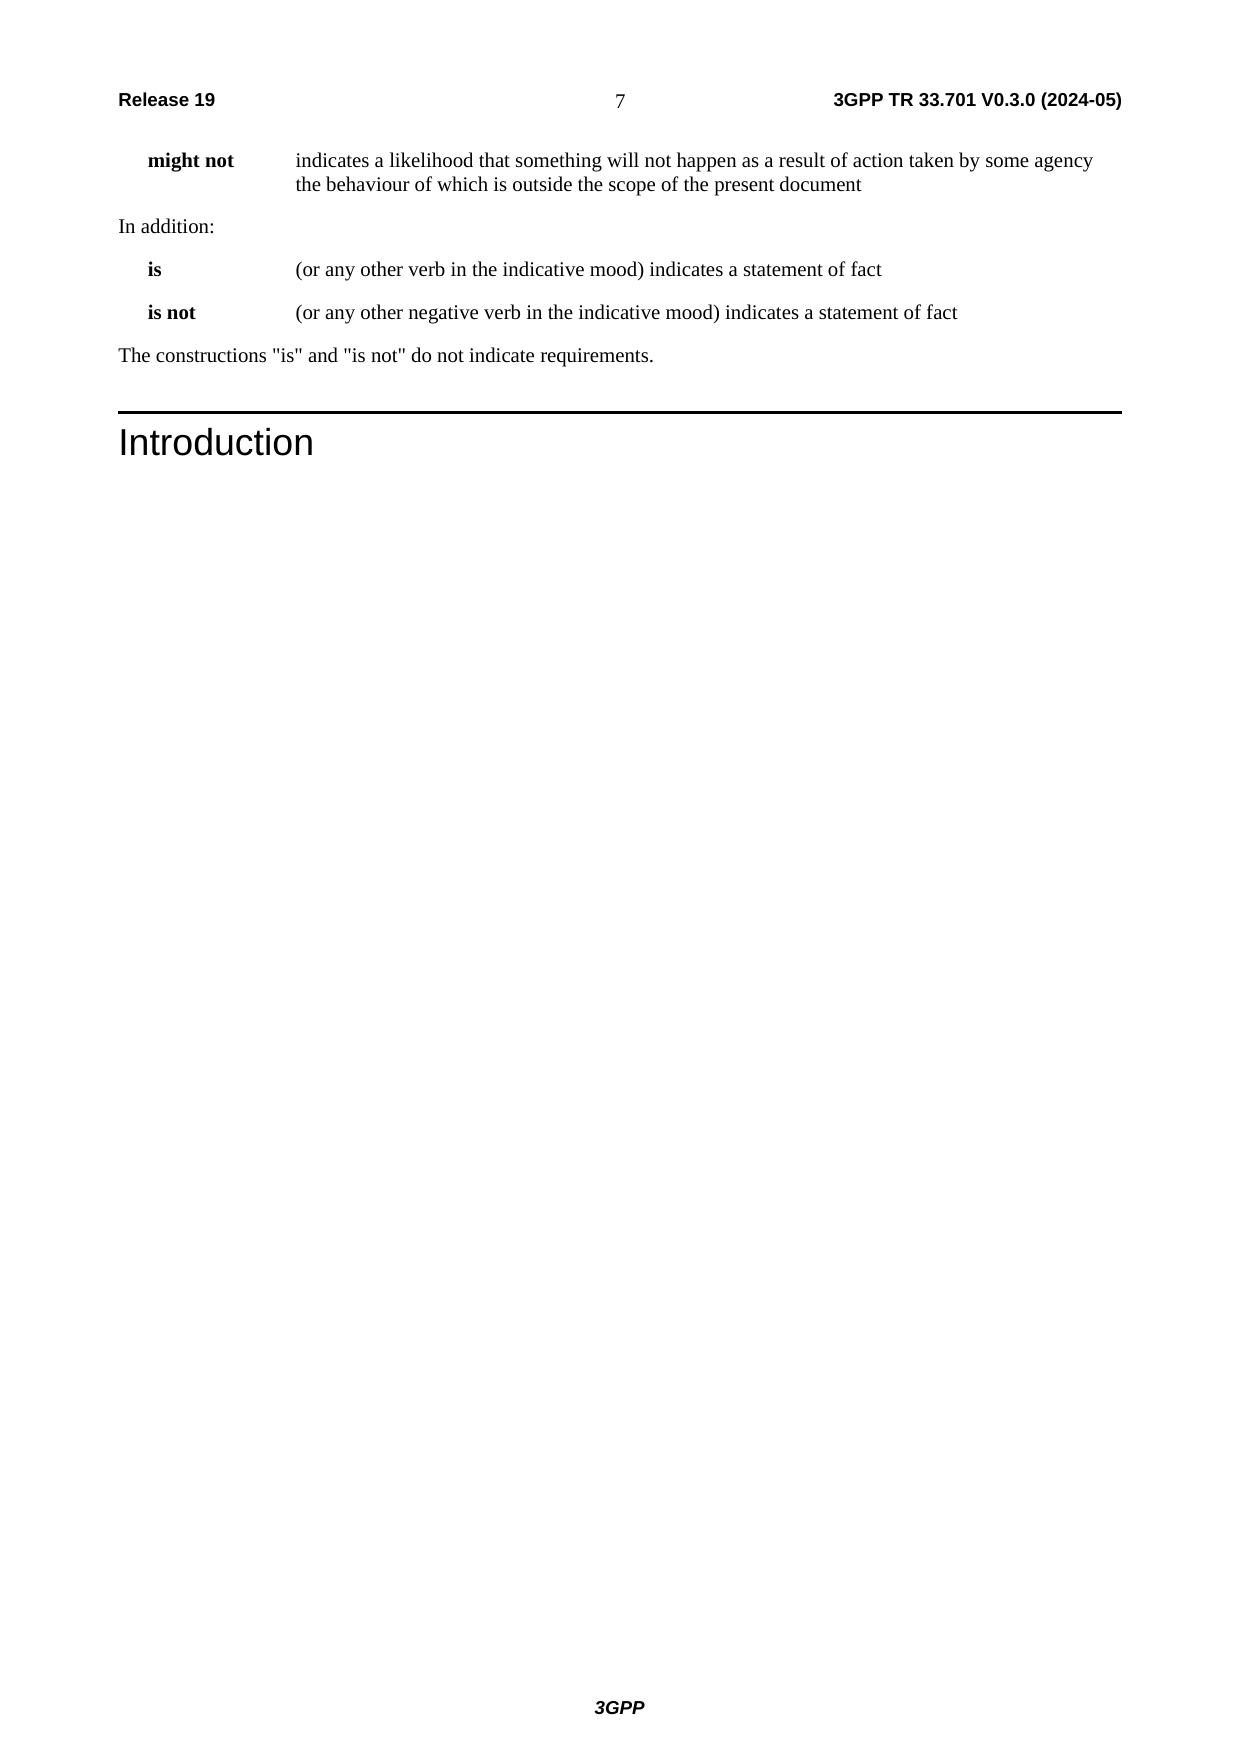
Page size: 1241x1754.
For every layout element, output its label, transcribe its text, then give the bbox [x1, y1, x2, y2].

text is not (or any other negative verb in the indicative mood) indicates a statement of fact [148, 300, 1122, 324]
text In addition: [118, 214, 1122, 238]
text is (or any other verb in the indicative mood) indicates a statement of fact [148, 257, 1122, 281]
text might not indicates a likelihood that something will not happen as a result of action taken by some agency the behaviour of which is outside the scope of the present document [148, 147, 1122, 196]
text The constructions "is" and "is not" do not indicate requirements. [118, 343, 1122, 367]
subtitle Introduction [118, 414, 1122, 463]
